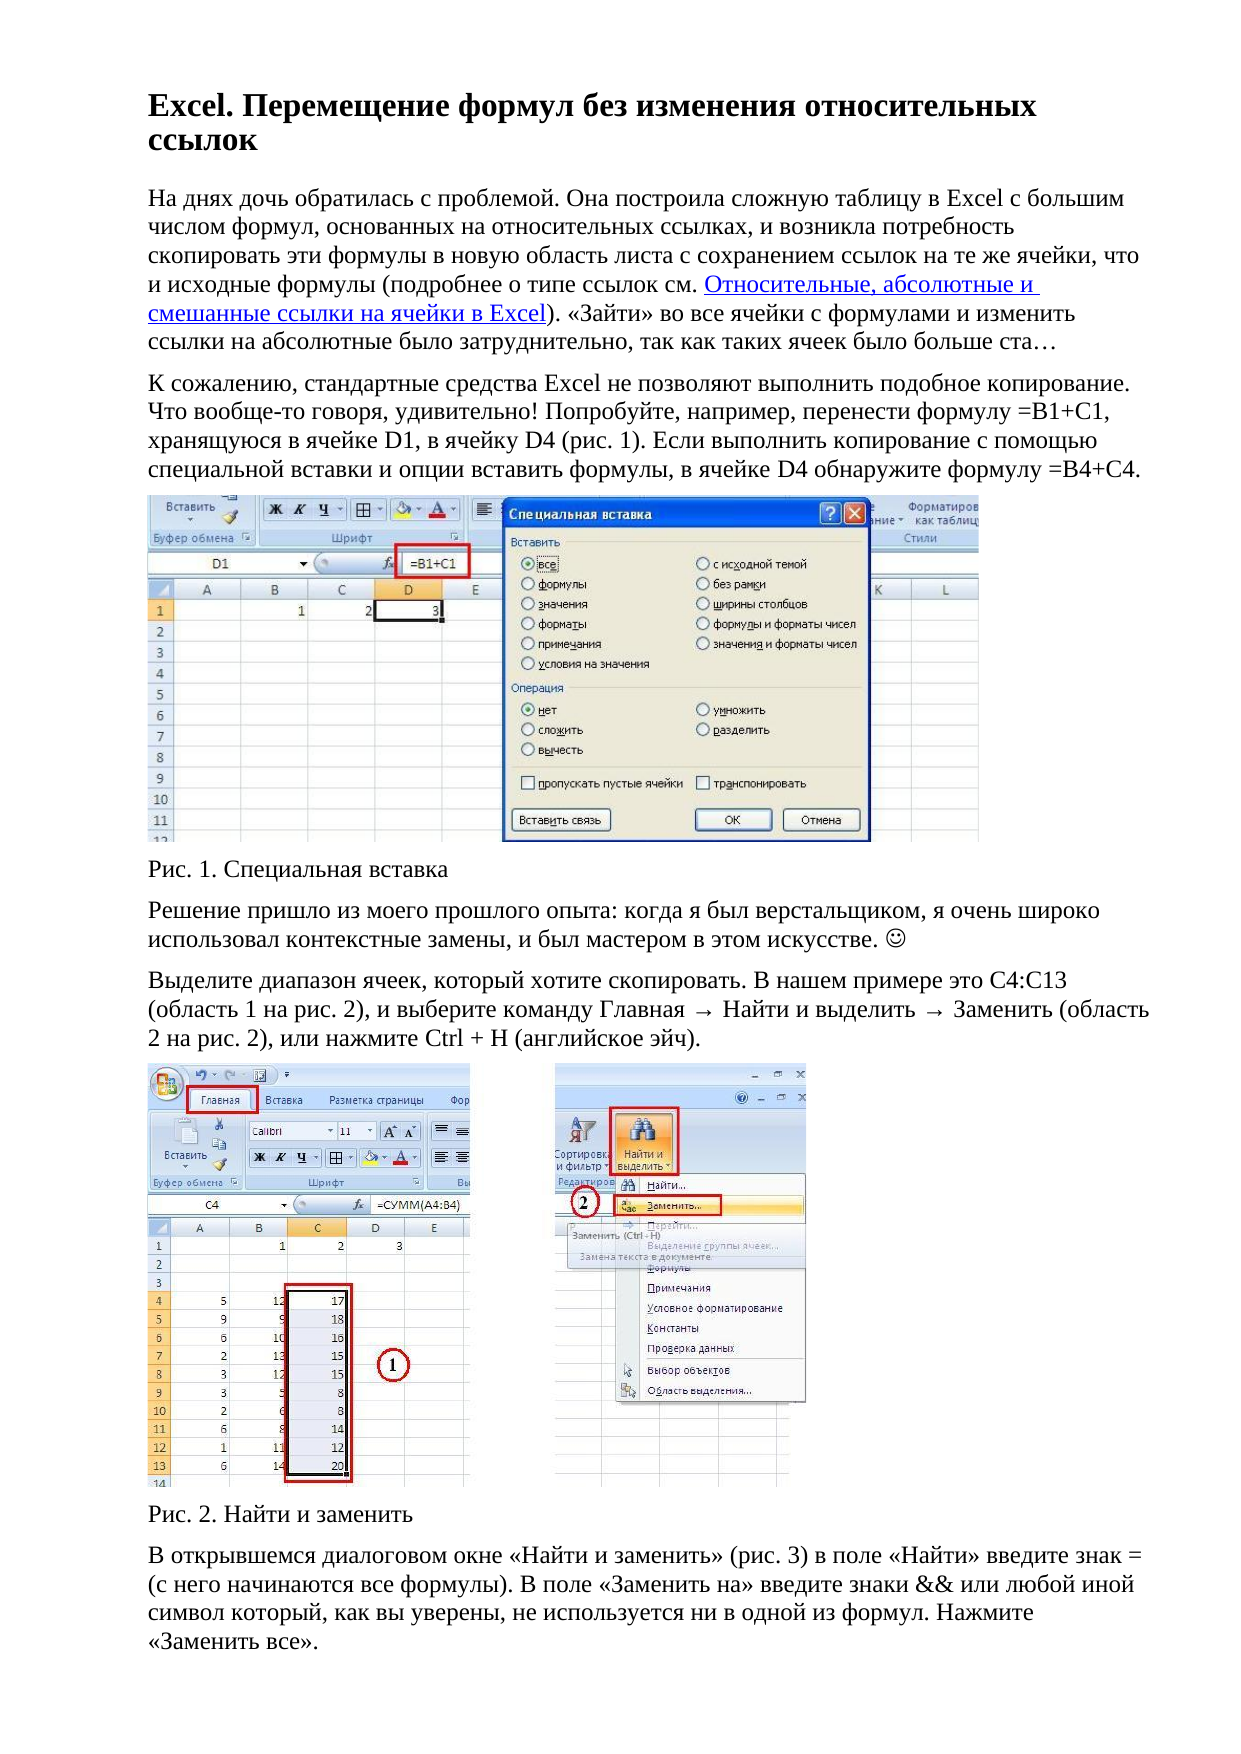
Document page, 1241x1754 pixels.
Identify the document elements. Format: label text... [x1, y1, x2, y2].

text На днях дочь обратилась с проблемой. Она построила сложную таблицу в Excel с большим числом формул, основанных на относительных ссылках, и возникла потребность скопировать эти формулы в новую область листа с сохранением ссылок на те же ячейки, что и исходные формулы (подробнее о типе ссылок см. Относительные, абсолютные и смешанные ссылки на ячейки в Excel). «Зайти» во все ячейки с формулами и изменить ссылки на абсолютные было затруднительно, так как таких ячеек было больше ста… [148, 183, 1152, 355]
text В открывшемся диалоговом окне «Найти и заменить» (рис. 3) в поле «Найти» введите знак = (с него начинаются все формулы). В поле «Заменить на» введите знаки && или любой иной символ который, как вы уверены, не используется ни в одной из формул. Нажмите «Заменить все». [148, 1540, 1152, 1655]
picture [147, 1063, 807, 1487]
picture [147, 495, 979, 842]
text Решение пришло из моего прошлого опыта: когда я был верстальщиком, я очень широко использовал контекстные замены, и был мастером в этом искусстве. [148, 895, 1152, 953]
text Рис. 1. Специальная вставка [148, 854, 1152, 883]
text Excel. Перемещение формул без изменения относительных ссылок [148, 89, 1152, 158]
text Рис. 2. Найти и заменить [148, 1499, 1152, 1527]
text К сожалению, стандартные средства Excel не позволяют выполнить подобное копирование. Что вообще-то говоря, удивительно! Попробуйте, например, перенести формулу =В1+С1, хранящуюся в ячейке D1, в ячейку D4 (рис. 1). Если выполнить копирование с помощью специальной вставки и опции вставить формулы, в ячейке D4 обнаружите формулу =В4+С4. [148, 368, 1152, 483]
text Выделите диапазон ячеек, который хотите скопировать. В нашем примере это С4:С13 (область 1 на рис. 2), и выберите команду Главная → Найти и выделить → Заменить (область 2 на рис. 2), или нажмите Ctrl + H (английское эйч). [148, 965, 1152, 1051]
